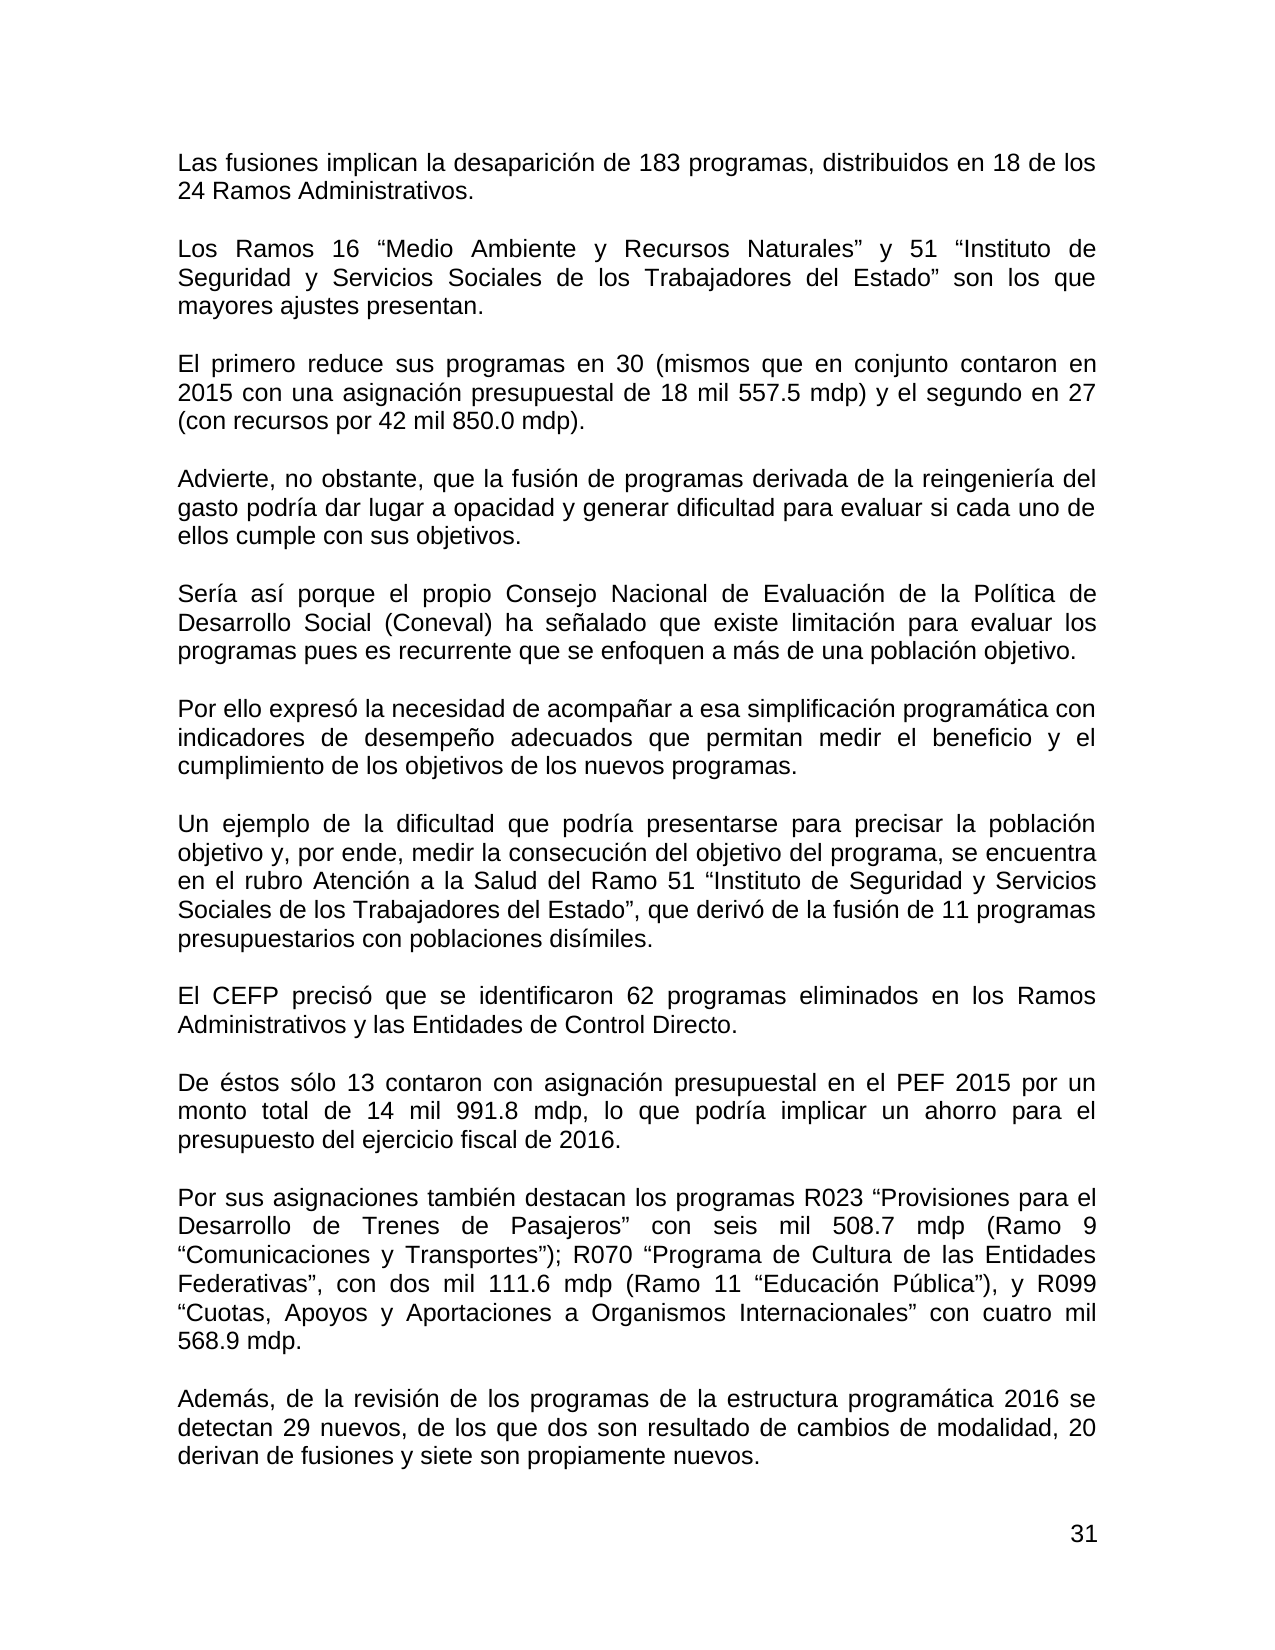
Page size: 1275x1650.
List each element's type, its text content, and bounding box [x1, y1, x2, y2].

text Advierte, no obstante, que la fusión de programas derivada de la reingeniería del gasto podría dar lugar a opacidad y generar dificultad para evaluar si cada uno de ellos cumple con sus objetivos. [177, 464, 1098, 550]
text Un ejemplo de la dificultad que podría presentarse para precisar la población objetivo y, por ende, medir la consecución del objetivo del programa, se encuentra en el rubro Atención a la Salud del Ramo 51 “Instituto de Seguridad y Servicios Sociales de los Trabajadores del Estado”, que derivó de la fusión de 11 programas presupuestarios con poblaciones disímiles. [177, 809, 1098, 953]
text El CEFP precisó que se identificaron 62 programas eliminados en los Ramos Administrativos y las Entidades de Control Directo. [177, 981, 1098, 1039]
text Por ello expresó la necesidad de acompañar a esa simplificación programática con indicadores de desempeño adecuados que permitan medir el beneficio y el cumplimiento de los objetivos de los nuevos programas. [177, 694, 1098, 780]
text De éstos sólo 13 contaron con asignación presupuestal en el PEF 2015 por un monto total de 14 mil 991.8 mdp, lo que podría implicar un ahorro para el presupuesto del ejercicio fiscal de 2016. [177, 1068, 1098, 1154]
text El primero reduce sus programas en 30 (mismos que en conjunto contaron en 2015 con una asignación presupuestal de 18 mil 557.5 mdp) y el segundo en 27 (con recursos por 42 mil 850.0 mdp). [177, 349, 1098, 435]
text Por sus asignaciones también destacan los programas R023 “Provisiones para el Desarrollo de Trenes de Pasajeros” con seis mil 508.7 mdp (Ramo 9 “Comunicaciones y Transportes”); R070 “Programa de Cultura de las Entidades Federativas”, con dos mil 111.6 mdp (Ramo 11 “Educación Pública”), y R099 “Cuotas, Apoyos y Aportaciones a Organismos Internacionales” con cuatro mil 568.9 mdp. [177, 1183, 1098, 1355]
text Las fusiones implican la desaparición de 183 programas, distribuidos en 18 de los 24 Ramos Administrativos. [177, 148, 1098, 205]
text Sería así porque el propio Consejo Nacional de Evaluación de la Política de Desarrollo Social (Coneval) ha señalado que existe limitación para evaluar los programas pues es recurrente que se enfoquen a más de una población objetivo. [177, 579, 1098, 665]
text Los Ramos 16 “Medio Ambiente y Recursos Naturales” y 51 “Instituto de Seguridad y Servicios Sociales de los Trabajadores del Estado” son los que mayores ajustes presentan. [177, 234, 1098, 320]
text Además, de la revisión de los programas de la estructura programática 2016 se detectan 29 nuevos, de los que dos son resultado de cambios de modalidad, 20 derivan de fusiones y siete son propiamente nuevos. [177, 1384, 1098, 1470]
